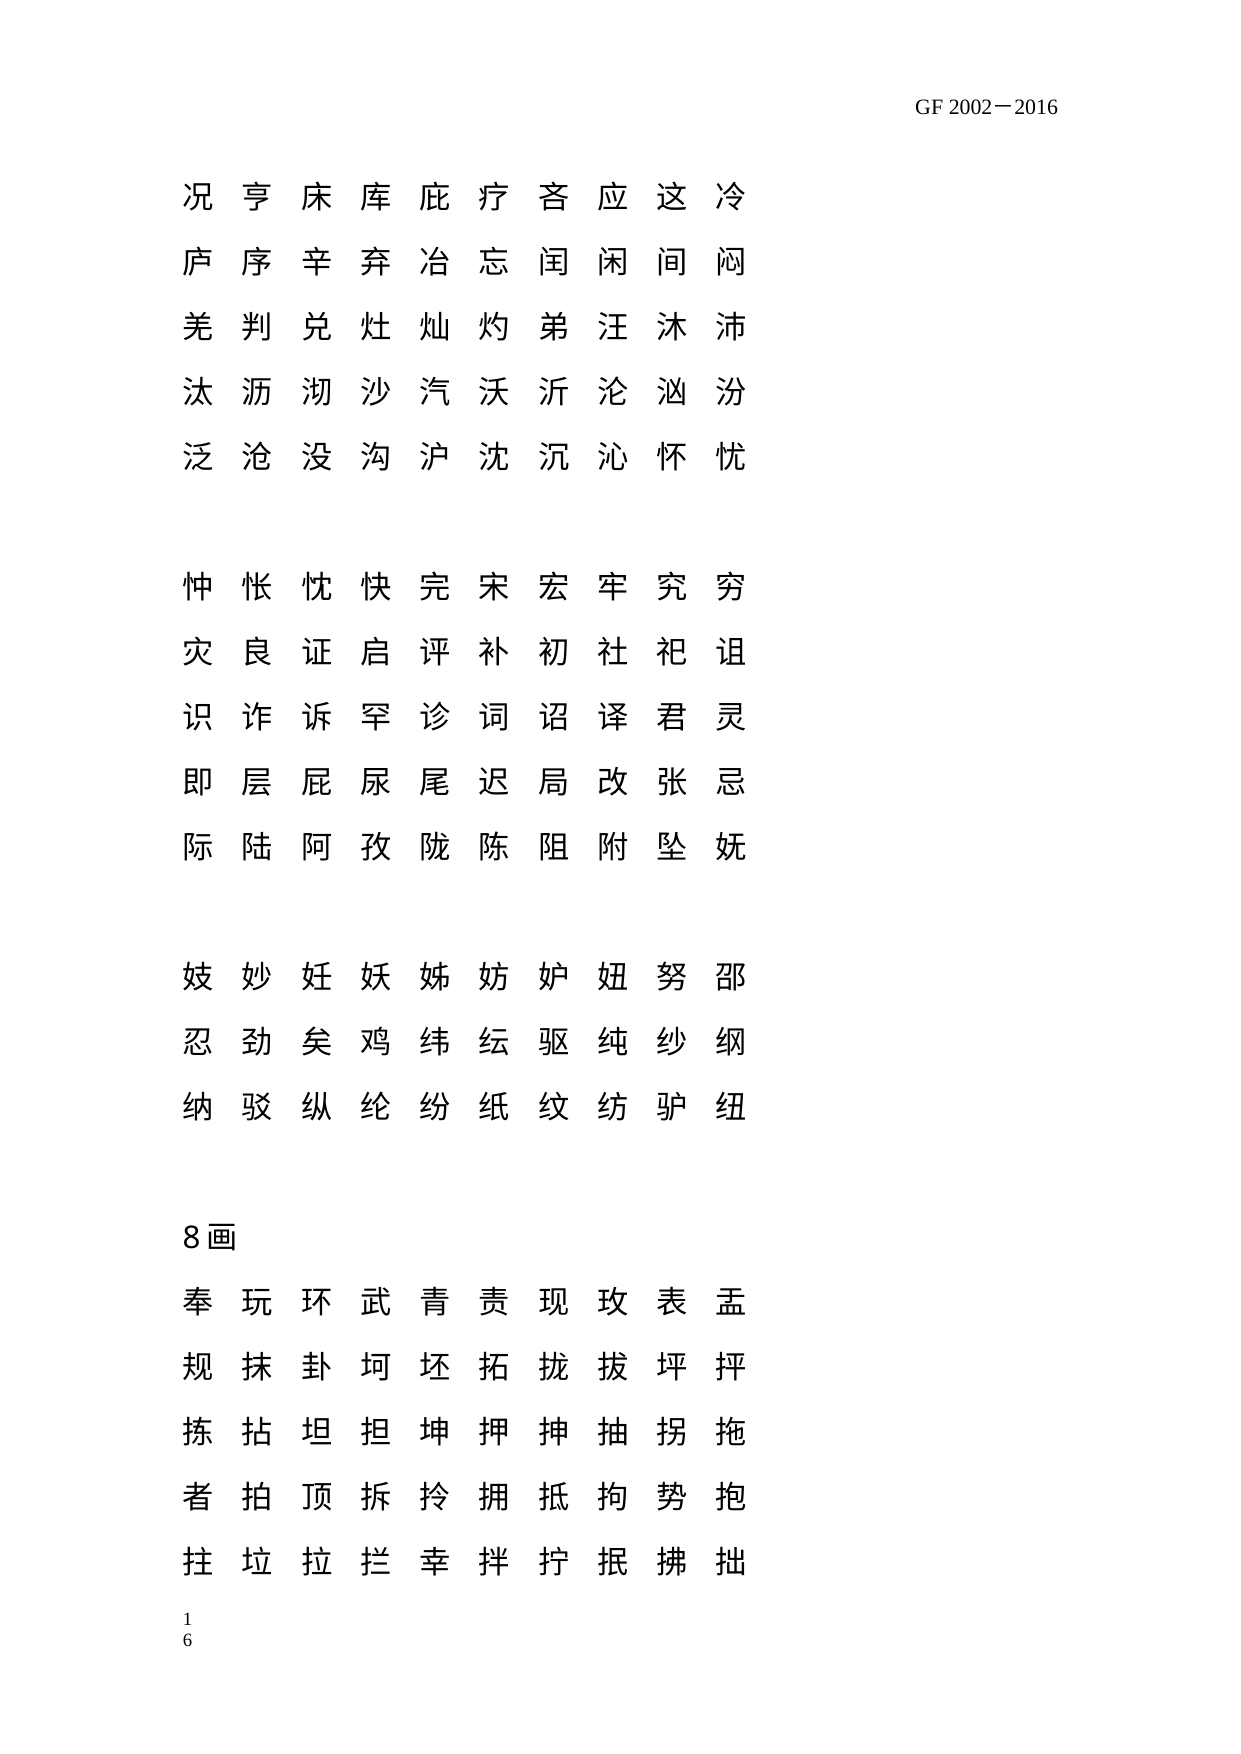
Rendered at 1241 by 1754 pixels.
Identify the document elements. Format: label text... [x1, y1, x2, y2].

text 忡 怅 忱 快 完 宋 宏 牢 究 穷 [182, 552, 1058, 617]
text 庐 序 辛 弃 冶 忘 闰 闲 间 闷 [182, 227, 1058, 292]
text 汰 沥 沏 沙 汽 沃 沂 沦 汹 汾 [182, 357, 1058, 422]
text 泛 沧 没 沟 沪 沈 沉 沁 怀 忧 [182, 422, 1058, 487]
text 者 拍 顶 拆 拎 拥 抵 拘 势 抱 [182, 1462, 1058, 1527]
text 规 抹 卦 坷 坯 拓 拢 拔 坪 抨 [182, 1332, 1058, 1397]
text 即 层 屁 尿 尾 迟 局 改 张 忌 [182, 747, 1058, 812]
text 忍 劲 矣 鸡 纬 纭 驱 纯 纱 纲 [182, 1007, 1058, 1072]
text 灾 良 证 启 评 补 初 社 祀 诅 [182, 617, 1058, 682]
text 拣 拈 坦 担 坤 押 抻 抽 拐 拖 [182, 1397, 1058, 1462]
text 奉 玩 环 武 青 责 现 玫 表 盂 [182, 1267, 1058, 1332]
text 8画 [182, 1202, 1058, 1267]
text 识 诈 诉 罕 诊 词 诏 译 君 灵 [182, 682, 1058, 747]
text 妓 妙 妊 妖 姊 妨 妒 妞 努 邵 [182, 942, 1058, 1007]
text 羌 判 兑 灶 灿 灼 弟 汪 沐 沛 [182, 292, 1058, 357]
text 纳 驳 纵 纶 纷 纸 纹 纺 驴 纽 [182, 1072, 1058, 1137]
text 际 陆 阿 孜 陇 陈 阻 附 坠 妩 [182, 812, 1058, 877]
text 拄 垃 拉 拦 幸 拌 拧 抿 拂 拙 [182, 1527, 1058, 1592]
text 况 亨 床 库 庇 疗 吝 应 这 冷 [182, 162, 1058, 227]
